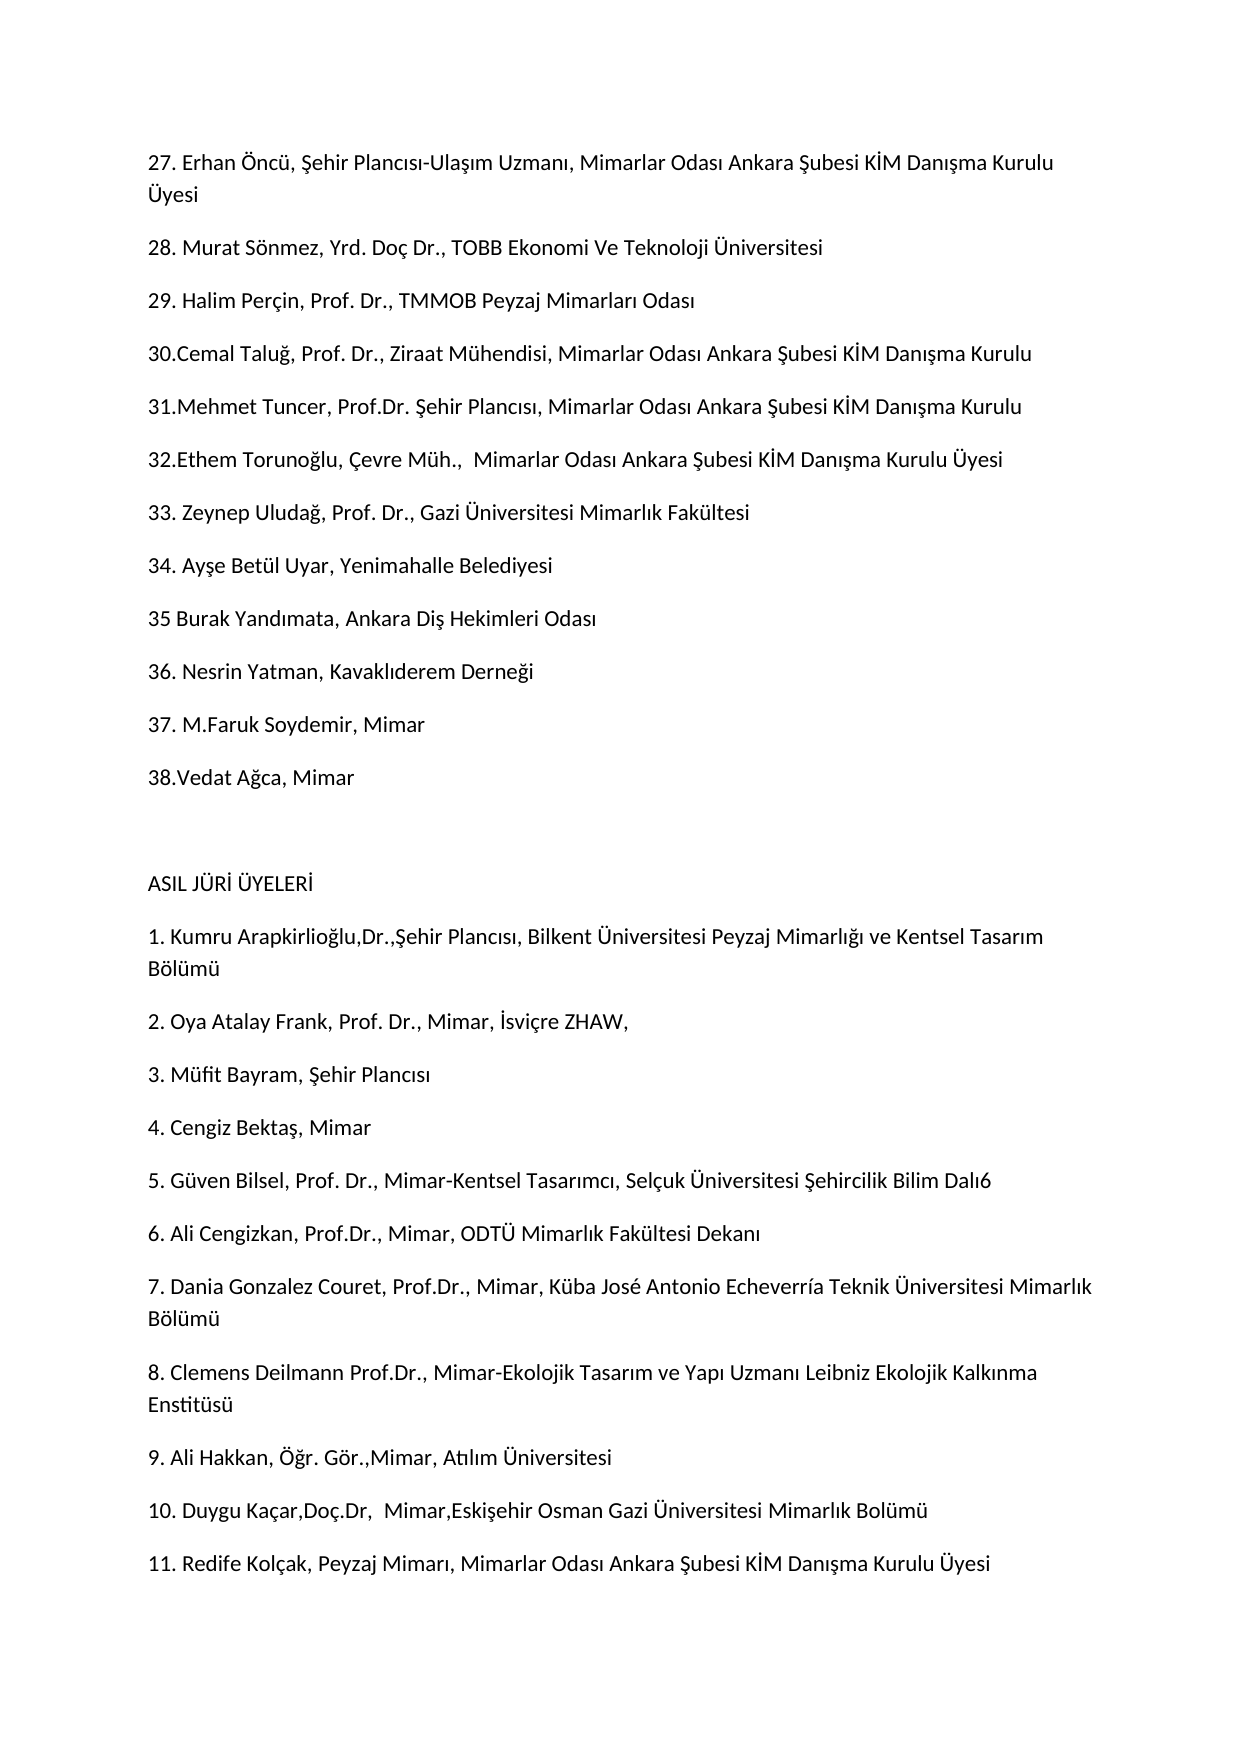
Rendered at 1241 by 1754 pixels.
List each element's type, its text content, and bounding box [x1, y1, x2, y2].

text 6. Ali Cengizkan, Prof.Dr., Mimar, ODTÜ Mimarlık Fakültesi Dekanı [148, 1219, 1093, 1247]
text 1. Kumru Arapkirlioğlu,Dr.,Şehir Plancısı, Bilkent Üniversitesi Peyzaj Mimarlığı ve Kentsel Tasarım Bölümü [148, 922, 1093, 982]
text 29. Halim Perçin, Prof. Dr., TMMOB Peyzaj Mimarları Odası [148, 286, 1093, 314]
text 38.Vedat Ağca, Mimar [148, 763, 1093, 791]
text 2. Oya Atalay Frank, Prof. Dr., Mimar, İsviçre ZHAW, [148, 1007, 1093, 1035]
text 36. Nesrin Yatman, Kavaklıderem Derneği [148, 657, 1093, 685]
text 30.Cemal Taluğ, Prof. Dr., Ziraat Mühendisi, Mimarlar Odası Ankara Şubesi KİM Danışma Kurulu [148, 339, 1093, 367]
text 31.Mehmet Tuncer, Prof.Dr. Şehir Plancısı, Mimarlar Odası Ankara Şubesi KİM Danışma Kurulu [148, 392, 1093, 420]
text 10. Duygu Kaçar,Doç.Dr, Mimar,Eskişehir Osman Gazi Üniversitesi Mimarlık Bolümü [148, 1496, 1093, 1524]
text 4. Cengiz Bektaş, Mimar [148, 1113, 1093, 1141]
text 28. Murat Sönmez, Yrd. Doç Dr., TOBB Ekonomi Ve Teknoloji Üniversitesi [148, 233, 1093, 261]
text 5. Güven Bilsel, Prof. Dr., Mimar-Kentsel Tasarımcı, Selçuk Üniversitesi Şehircilik Bilim Dalı6 [148, 1166, 1093, 1194]
text 34. Ayşe Betül Uyar, Yenimahalle Belediyesi [148, 551, 1093, 579]
text 27. Erhan Öncü, Şehir Plancısı-Ulaşım Uzmanı, Mimarlar Odası Ankara Şubesi KİM Danışma Kurulu Üyesi [148, 148, 1093, 208]
text 37. M.Faruk Soydemir, Mimar [148, 710, 1093, 738]
text 3. Müfit Bayram, Şehir Plancısı [148, 1060, 1093, 1088]
text 11. Redife Kolçak, Peyzaj Mimarı, Mimarlar Odası Ankara Şubesi KİM Danışma Kurulu Üyesi [148, 1549, 1093, 1577]
text 9. Ali Hakkan, Öğr. Gör.,Mimar, Atılım Üniversitesi [148, 1443, 1093, 1471]
text 8. Clemens Deilmann Prof.Dr., Mimar-Ekolojik Tasarım ve Yapı Uzmanı Leibniz Ekolojik Kalkınma Enstitüsü [148, 1358, 1093, 1418]
text 33. Zeynep Uludağ, Prof. Dr., Gazi Üniversitesi Mimarlık Fakültesi [148, 498, 1093, 526]
text 32.Ethem Torunoğlu, Çevre Müh., Mimarlar Odası Ankara Şubesi KİM Danışma Kurulu Üyesi [148, 445, 1093, 473]
text 35 Burak Yandımata, Ankara Diş Hekimleri Odası [148, 604, 1093, 632]
text ASIL JÜRİ ÜYELERİ [148, 869, 1093, 897]
text 7. Dania Gonzalez Couret, Prof.Dr., Mimar, Küba José Antonio Echeverría Teknik Üniversitesi Mimarlık Bölümü [148, 1272, 1093, 1333]
